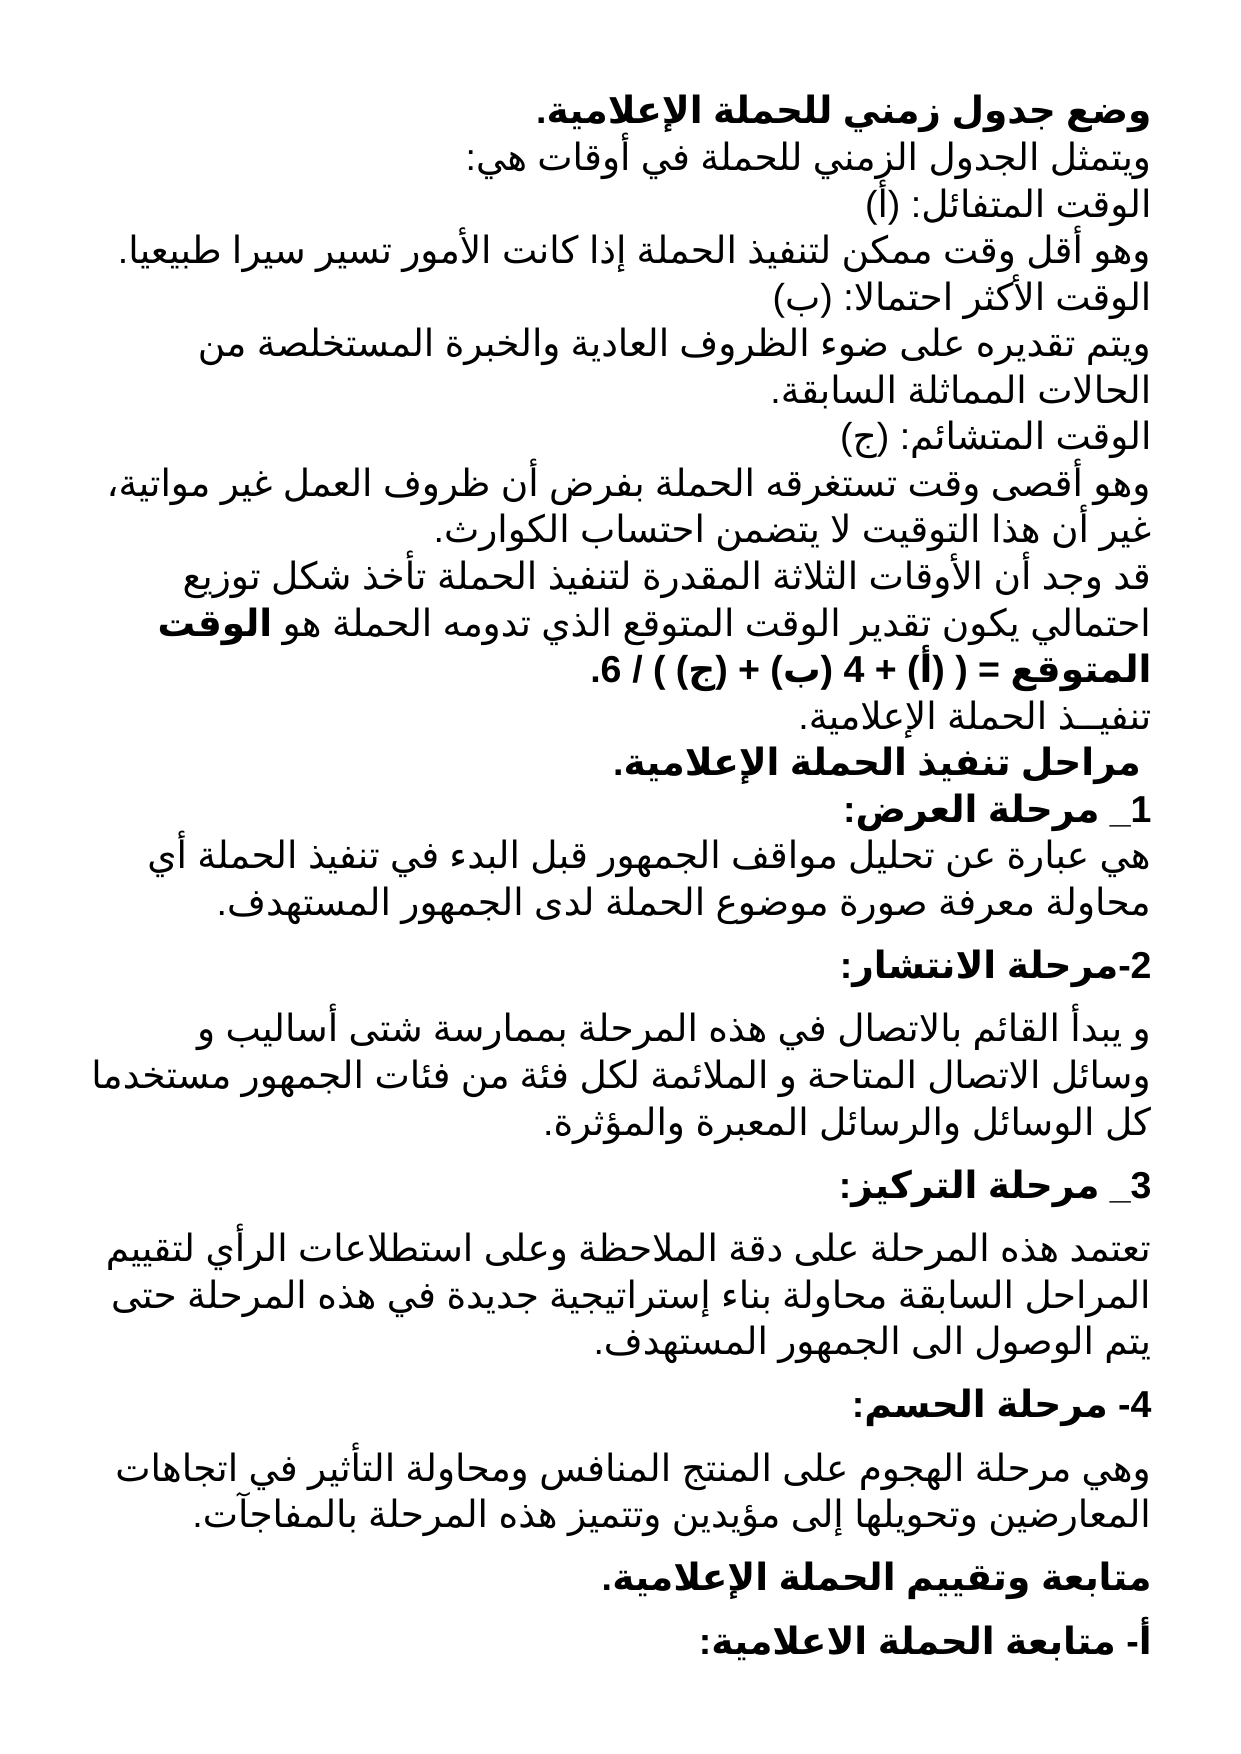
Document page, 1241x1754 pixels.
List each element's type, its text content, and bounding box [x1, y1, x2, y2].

text متابعة وتقييم الحملة الإعلامية. [89, 1556, 1152, 1599]
text و يبدأ القائم بالاتصال في هذه المرحلة بممارسة شتى أساليب و وسائل الاتصال المتاحة و الملائمة لكل فئة من فئات الجمهور مستخدما كل الوسائل والرسائل المعبرة والمؤثرة. [89, 1007, 1152, 1143]
text 3_ مرحلة التركيز: [89, 1163, 1152, 1206]
text 2-مرحلة الانتشار: [89, 943, 1152, 987]
text وهي مرحلة الهجوم على المنتج المنافس ومحاولة التأثير في اتجاهات المعارضين وتحويلها إلى مؤيدين وتتميز هذه المرحلة بالمفاجآت. [89, 1446, 1152, 1536]
text 4- مرحلة الحسم: [89, 1383, 1152, 1426]
text أ‌- متابعة الحملة الاعلامية: [89, 1619, 1152, 1662]
text تعتمد هذه المرحلة على دقة الملاحظة وعلى استطلاعات الرأي لتقييم المراحل السابقة محاولة بناء إستراتيجية جديدة في هذه المرحلة حتى يتم الوصول الى الجمهور المستهدف. [89, 1226, 1152, 1362]
text وضع جدول زمني للحملة الإعلامية. ويتمثل الجدول الزمني للحملة في أوقات هي: الوقت المتفائل: (أ) وهو أقل وقت ممكن لتنفيذ الحملة إذا كانت الأمور تسير سيرا طبيعيا. الوقت الأكثر احتمالا: (ب) ويتم تقديره على ضوء الظروف العادية والخبرة المستخلصة من الحالات المماثلة السابقة. الوقت المتشائم: (ج) وهو أقصى وقت تستغرقه الحملة بفرض أن ظروف العمل غير مواتية، غير أن هذا التوقيت لا يتضمن احتساب الكوارث. قد وجد أن الأوقات الثلاثة المقدرة لتنفيذ الحملة تأخذ شكل توزيع احتمالي يكون تقدير الوقت المتوقع الذي تدومه الحملة هو الوقت المتوقع = ( (أ) + 4 (ب) + (ج) ) / 6. تنفيــذ الحملة الإعلامية. مراحل تنفيذ الحملة الإعلامية. 1_ مرحلة العرض: هي عبارة عن تحليل مواقف الجمهور قبل البدء في تنفيذ الحملة أي محاولة معرفة صورة موضوع الحملة لدى الجمهور المستهدف. [89, 89, 1152, 923]
